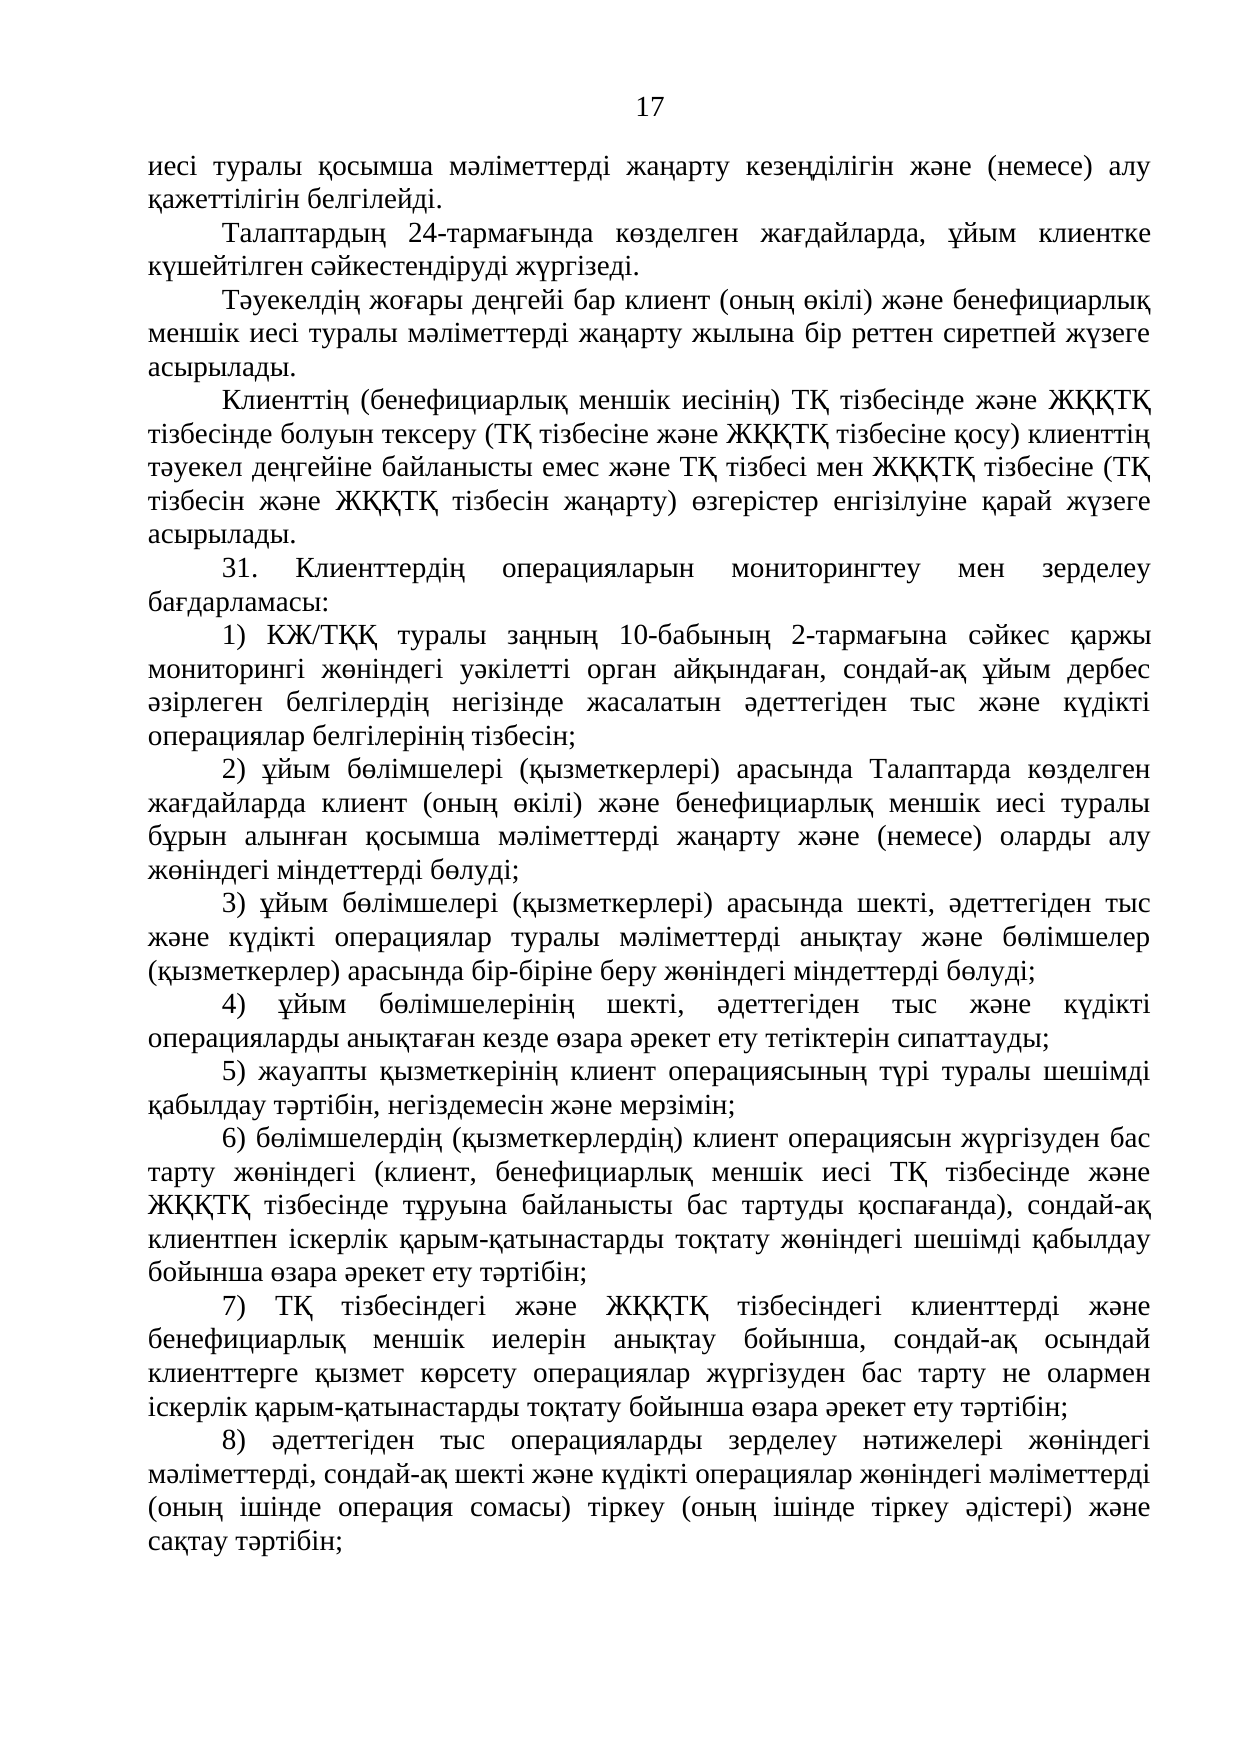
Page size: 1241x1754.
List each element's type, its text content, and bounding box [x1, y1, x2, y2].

text 1) КЖ/ТҚҚ туралы заңның 10-бабының 2-тармағына сәйкес қаржы мониторингі жөніндегі уәкілетті орган айқындаған, сондай-ақ ұйым дербес әзірлеген белгілердің негізінде жасалатын әдеттегіден тыс және күдікті операциялар белгілерінің тізбесін; [148, 617, 1152, 751]
text 8) әдеттегіден тыс операцияларды зерделеу нәтижелері жөніндегі мәліметтерді, сондай-ақ шекті және күдікті операциялар жөніндегі мәліметтерді (оның ішінде операция сомасы) тіркеу (оның ішінде тіркеу әдістері) және сақтау тәртібін; [148, 1422, 1152, 1556]
text 5) жауапты қызметкерінің клиент операциясының түрі туралы шешімді қабылдау тәртібін, негіздемесін және мерзімін; [148, 1053, 1152, 1120]
text Тәуекелдің жоғары деңгейі бар клиент (оның өкілі) және бенефициарлық меншік иесі туралы мәліметтерді жаңарту жылына бір реттен сиретпей жүзеге асырылады. [148, 282, 1152, 382]
text 6) бөлімшелердің (қызметкерлердің) клиент операциясын жүргізуден бас тарту жөніндегі (клиент, бенефициарлық меншік иесі ТҚ тізбесінде және ЖҚҚТҚ тізбесінде тұруына байланысты бас тартуды қоспағанда), сондай-ақ клиентпен іскерлік қарым-қатынастарды тоқтату жөніндегі шешімді қабылдау бойынша өзара әрекет ету тәртібін; [148, 1120, 1152, 1288]
text 4) ұйым бөлімшелерінің шекті, әдеттегіден тыс және күдікті операцияларды анықтаған кезде өзара әрекет ету тетіктерін сипаттауды; [148, 986, 1152, 1053]
text 3) ұйым бөлімшелері (қызметкерлері) арасында шекті, әдеттегіден тыс және күдікті операциялар туралы мәліметтерді анықтау және бөлімшелер (қызметкерлер) арасында бір-біріне беру жөніндегі міндеттерді бөлуді; [148, 886, 1152, 986]
text 2) ұйым бөлімшелері (қызметкерлері) арасында Талаптарда көзделген жағдайларда клиент (оның өкілі) және бенефициарлық меншік иесі туралы бұрын алынған қосымша мәліметтерді жаңарту және (немесе) оларды алу жөніндегі міндеттерді бөлуді; [148, 751, 1152, 886]
text Талаптардың 24-тармағында көзделген жағдайларда, ұйым клиентке күшейтілген сәйкестендіруді жүргізеді. [148, 215, 1152, 282]
text Клиенттің (бенефициарлық меншік иесінің) ТҚ тізбесінде және ЖҚҚТҚ тізбесінде болуын тексеру (ТҚ тізбесіне және ЖҚҚТҚ тізбесіне қосу) клиенттің тәуекел деңгейіне байланысты емес және ТҚ тізбесі мен ЖҚҚТҚ тізбесіне (ТҚ тізбесін және ЖҚҚТҚ тізбесін жаңарту) өзгерістер енгізілуіне қарай жүзеге асырылады. [148, 382, 1152, 550]
text 31. Клиенттердің операцияларын мониторингтеу мен зерделеу бағдарламасы: [148, 550, 1152, 617]
text 7) ТҚ тізбесіндегі және ЖҚҚТҚ тізбесіндегі клиенттерді және бенефициарлық меншік иелерін анықтау бойынша, сондай-ақ осындай клиенттерге қызмет көрсету операциялар жүргізуден бас тарту не олармен іскерлік қарым-қатынастарды тоқтату бойынша өзара әрекет ету тәртібін; [148, 1288, 1152, 1422]
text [148, 148, 1152, 215]
